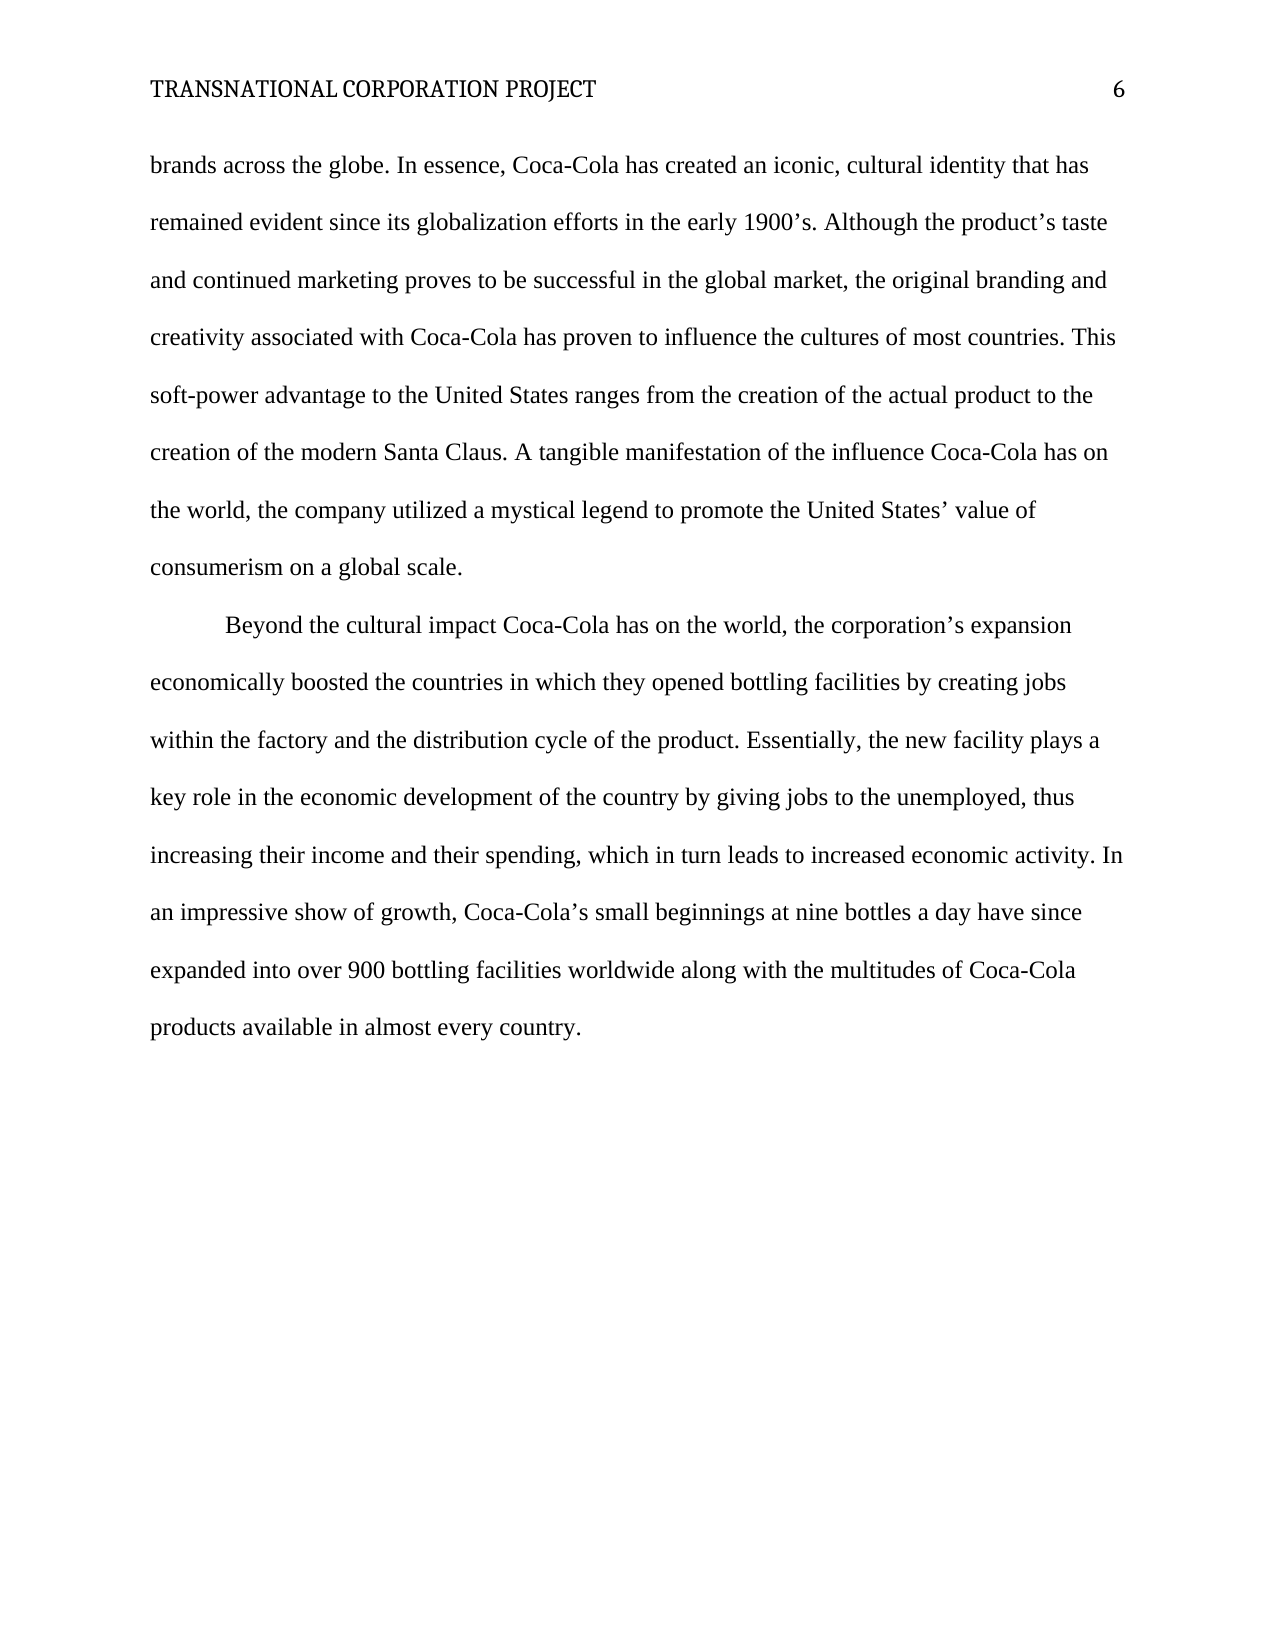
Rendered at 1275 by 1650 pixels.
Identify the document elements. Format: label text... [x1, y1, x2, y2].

text Beyond the cultural impact Coca-Cola has on the world, the corporation’s expansion economically boosted the countries in which they opened bottling facilities by creating jobs within the factory and the distribution cycle of the product. Essentially, the new facility plays a key role in the economic development of the country by giving jobs to the unemployed, thus increasing their income and their spending, which in turn leads to increased economic activity. In an impressive show of growth, Coca-Cola’s small beginnings at nine bottles a day have since expanded into over 900 bottling facilities worldwide along with the multitudes of Coca-Cola products available in almost every country. [150, 610, 1125, 1041]
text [150, 150, 1125, 581]
